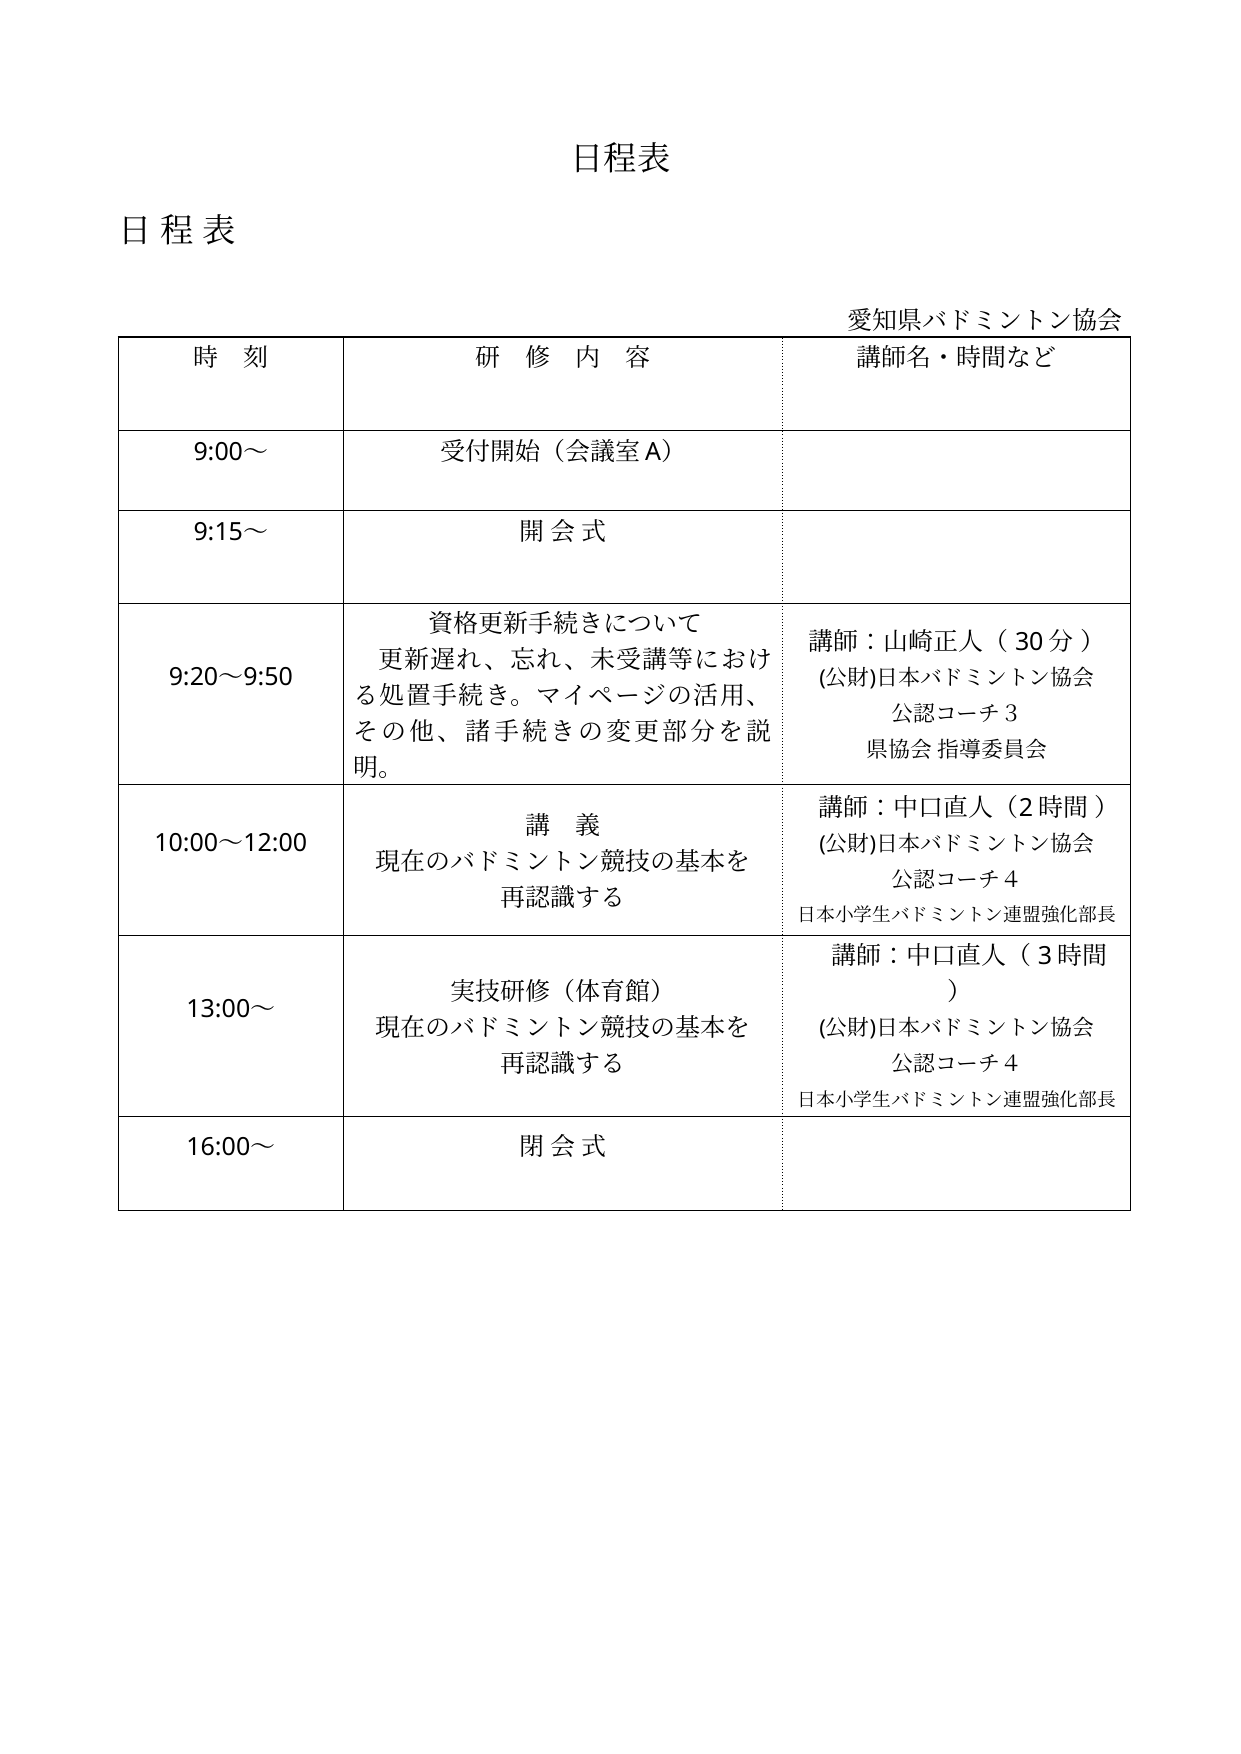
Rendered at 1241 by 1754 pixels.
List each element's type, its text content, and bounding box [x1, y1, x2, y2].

table_cell 講師：中口直人（ 3時間 ） (公財)日本バドミントン協会 公認コーチ４ 日本小学生バドミントン連盟強化部長 [783, 936, 1130, 1116]
table_cell [783, 511, 1130, 602]
table_cell 9:15～ [119, 511, 343, 602]
table_cell 9:20～9:50 [119, 604, 343, 784]
text 愛知県バドミントン協会 [118, 300, 1122, 336]
table_cell 資格更新手続きについて 更新遅れ、忘れ、未受講等における処置手続き。マイページの活用、その他、諸手続きの変更部分を説明。 [344, 604, 783, 784]
table_cell 講師：山崎正人（ 30分 ） (公財)日本バドミントン協会 公認コーチ３ 県協会 指導委員会 [783, 604, 1130, 784]
table_cell 9:00～ [119, 431, 343, 510]
text 日 程 表 [118, 192, 1122, 264]
table_cell 16:00～ [119, 1117, 343, 1210]
table_cell 開 会 式 [344, 511, 783, 602]
table_cell 実技研修（体育館） 現在のバドミントン競技の基本を 再認識する [344, 936, 783, 1116]
table_cell [783, 431, 1130, 510]
table_cell [783, 1117, 1130, 1210]
table_cell 13:00～ [119, 936, 343, 1116]
text 日程表 [118, 120, 1122, 192]
table_header 研 修 内 容 [344, 338, 783, 430]
table_cell 講 義 現在のバドミントン競技の基本を 再認識する [344, 785, 783, 935]
table_cell 閉 会 式 [344, 1117, 783, 1210]
table_cell 講師：中口直人（2時間 ） (公財)日本バドミントン協会 公認コーチ４ 日本小学生バドミントン連盟強化部長 [783, 785, 1130, 935]
table_cell 10:00～12:00 [119, 785, 343, 935]
table_header 講師名・時間など [783, 338, 1130, 430]
table_cell 受付開始（会議室A） [344, 431, 783, 510]
table_header 時 刻 [119, 338, 343, 430]
